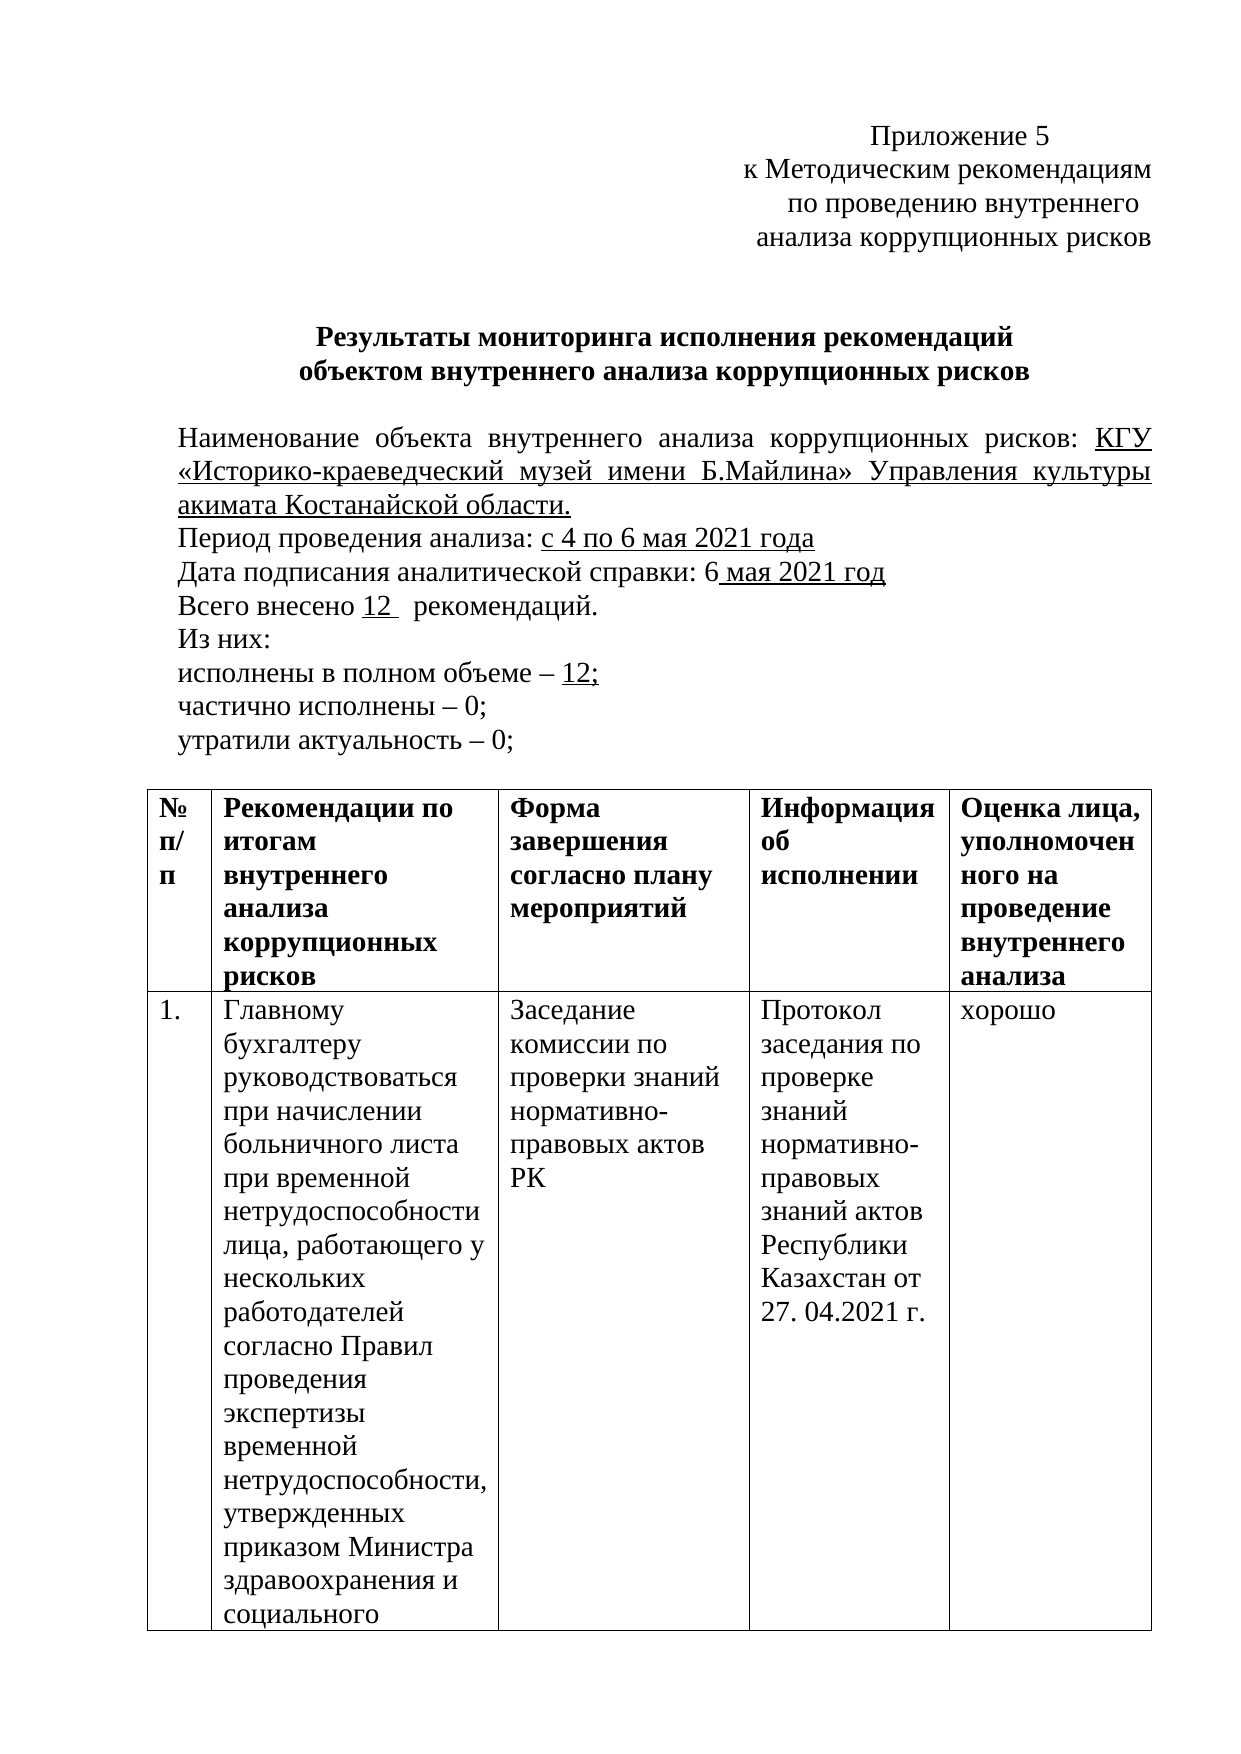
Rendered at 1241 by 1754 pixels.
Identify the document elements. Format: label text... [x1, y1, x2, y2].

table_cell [499, 992, 749, 1629]
text объектом внутреннего анализа коррупционных рисков [177, 353, 1152, 386]
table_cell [750, 992, 949, 1629]
table_header № п/п [148, 790, 211, 991]
table_header Рекомендации по итогам внутреннего анализа коррупционных рисков [212, 790, 498, 991]
text Наименование объекта внутреннего анализа коррупционных рисков: КГУ «Историко-краеведческий музей имени Б.Майлина» Управления культуры акимата Костанайской области. [177, 484, 1152, 521]
table_header Форма завершения согласно плану мероприятий [499, 790, 749, 991]
text частично исполнены – 0; [177, 688, 1152, 722]
text Наименование объекта внутреннего анализа коррупционных рисков: КГУ «Историко-краеведческий музей имени Б.Майлина» Управления культуры акимата Костанайской области. [177, 420, 1152, 483]
text Из них: [177, 621, 1152, 655]
text анализа коррупционных рисков [177, 219, 1152, 252]
text к Методическим рекомендациям [177, 152, 1152, 185]
table_header Оценка лица, уполномоченного на проведение внутреннего анализа [950, 790, 1151, 991]
table_header Информация об исполнении [750, 790, 949, 991]
text по проведению внутреннего [177, 185, 1152, 219]
table_cell хорошо [950, 992, 1151, 1629]
text Дата подписания аналитической справки: 6 мая 2021 год [177, 554, 1152, 588]
text Результаты мониторинга исполнения рекомендаций [177, 319, 1152, 353]
table_cell 1. [148, 992, 211, 1629]
text Всего внесено 12 рекомендаций. [177, 588, 1152, 621]
text исполнены в полном объеме – 12; [177, 655, 1152, 688]
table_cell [212, 992, 498, 1629]
text Приложение 5 [177, 118, 1152, 152]
text утратили актуальность – 0; [177, 722, 1152, 755]
text Период проведения анализа: с 4 по 6 мая 2021 года [177, 521, 1152, 554]
